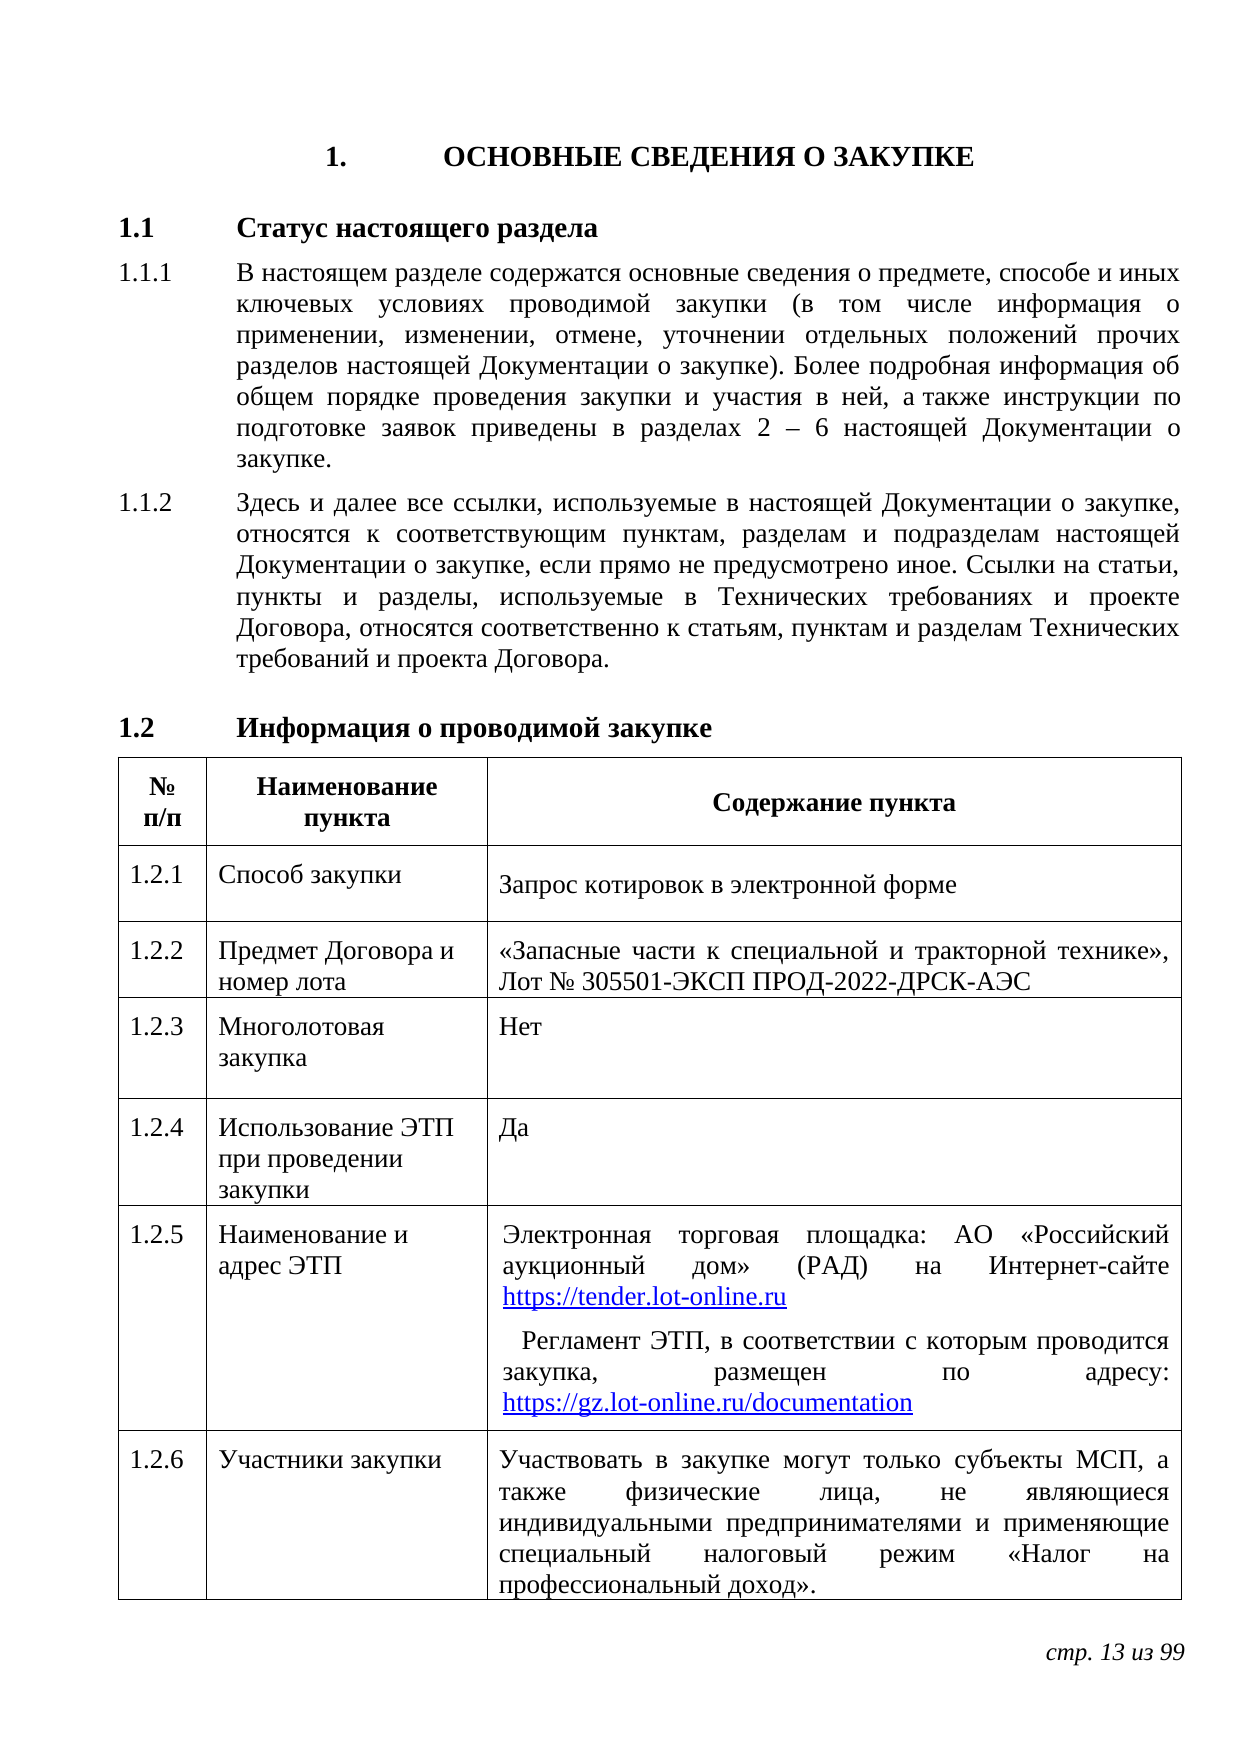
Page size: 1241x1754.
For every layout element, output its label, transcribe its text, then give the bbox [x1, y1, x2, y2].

table_header № п/п [119, 758, 206, 845]
table_cell Участники закупки [207, 1431, 487, 1599]
subtitle ОСНОВНЫЕ СВЕДЕНИЯ О ЗАКУПКЕ [118, 139, 1181, 172]
table_cell [119, 922, 206, 997]
table_cell Запрос котировок в электронной форме [488, 846, 1181, 921]
table_cell [119, 846, 206, 921]
subtitle Статус настоящего раздела [118, 210, 1181, 243]
table_header Наименование пункта [207, 758, 487, 845]
subtitle Информация о проводимой закупке [118, 711, 1181, 744]
table_cell Электронная торговая площадка: АО «Российский аукционный дом» (РАД) на Интернет-сайте https://tender.lot-online.ru Регламент ЭТП, в соответствии с которым проводится закупка, размещен по адресу: https://gz.lot-online.ru/documentation [488, 1206, 1181, 1430]
table_cell [119, 1099, 206, 1204]
table_cell «Запасные части к специальной и тракторной технике», Лот № 305501-ЭКСП ПРОД-2022-ДРСК-АЭС [488, 922, 1181, 997]
table_header Содержание пункта [488, 758, 1181, 845]
table_cell [119, 1431, 206, 1599]
table_cell [119, 998, 206, 1097]
table_cell Да [488, 1099, 1181, 1204]
table_cell [119, 1206, 206, 1430]
table_cell Нет [488, 998, 1181, 1097]
table_cell Многолотовая закупка [207, 998, 487, 1097]
list В настоящем разделе содержатся основные сведения о предмете, способе и иных ключевых условиях проводимой закупки (в том числе информация о применении, изменении, отмене, уточнении отдельных положений прочих разделов настоящей Документации о закупке). Более подробная информация об общем порядке проведения закупки и участия в ней, а также инструкции по подготовке заявок приведены в разделах 2 – 6 настоящей Документации о закупке. [118, 256, 1181, 474]
table_cell Способ закупки [207, 846, 487, 921]
table_cell Предмет Договора и номер лота [207, 922, 487, 997]
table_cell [488, 1431, 1181, 1599]
table_cell Наименование и адрес ЭТП [207, 1206, 487, 1430]
list Здесь и далее все ссылки, используемые в настоящей Документации о закупке, относятся к соответствующим пунктам, разделам и подразделам настоящей Документации о закупке, если прямо не предусмотрено иное. Ссылки на статьи, пункты и разделы, используемые в Технических требованиях и проекте Договора, относятся соответственно к статьям, пунктам и разделам Технических требований и проекта Договора. [118, 486, 1181, 673]
table_cell Использование ЭТП при проведении закупки [207, 1099, 487, 1204]
